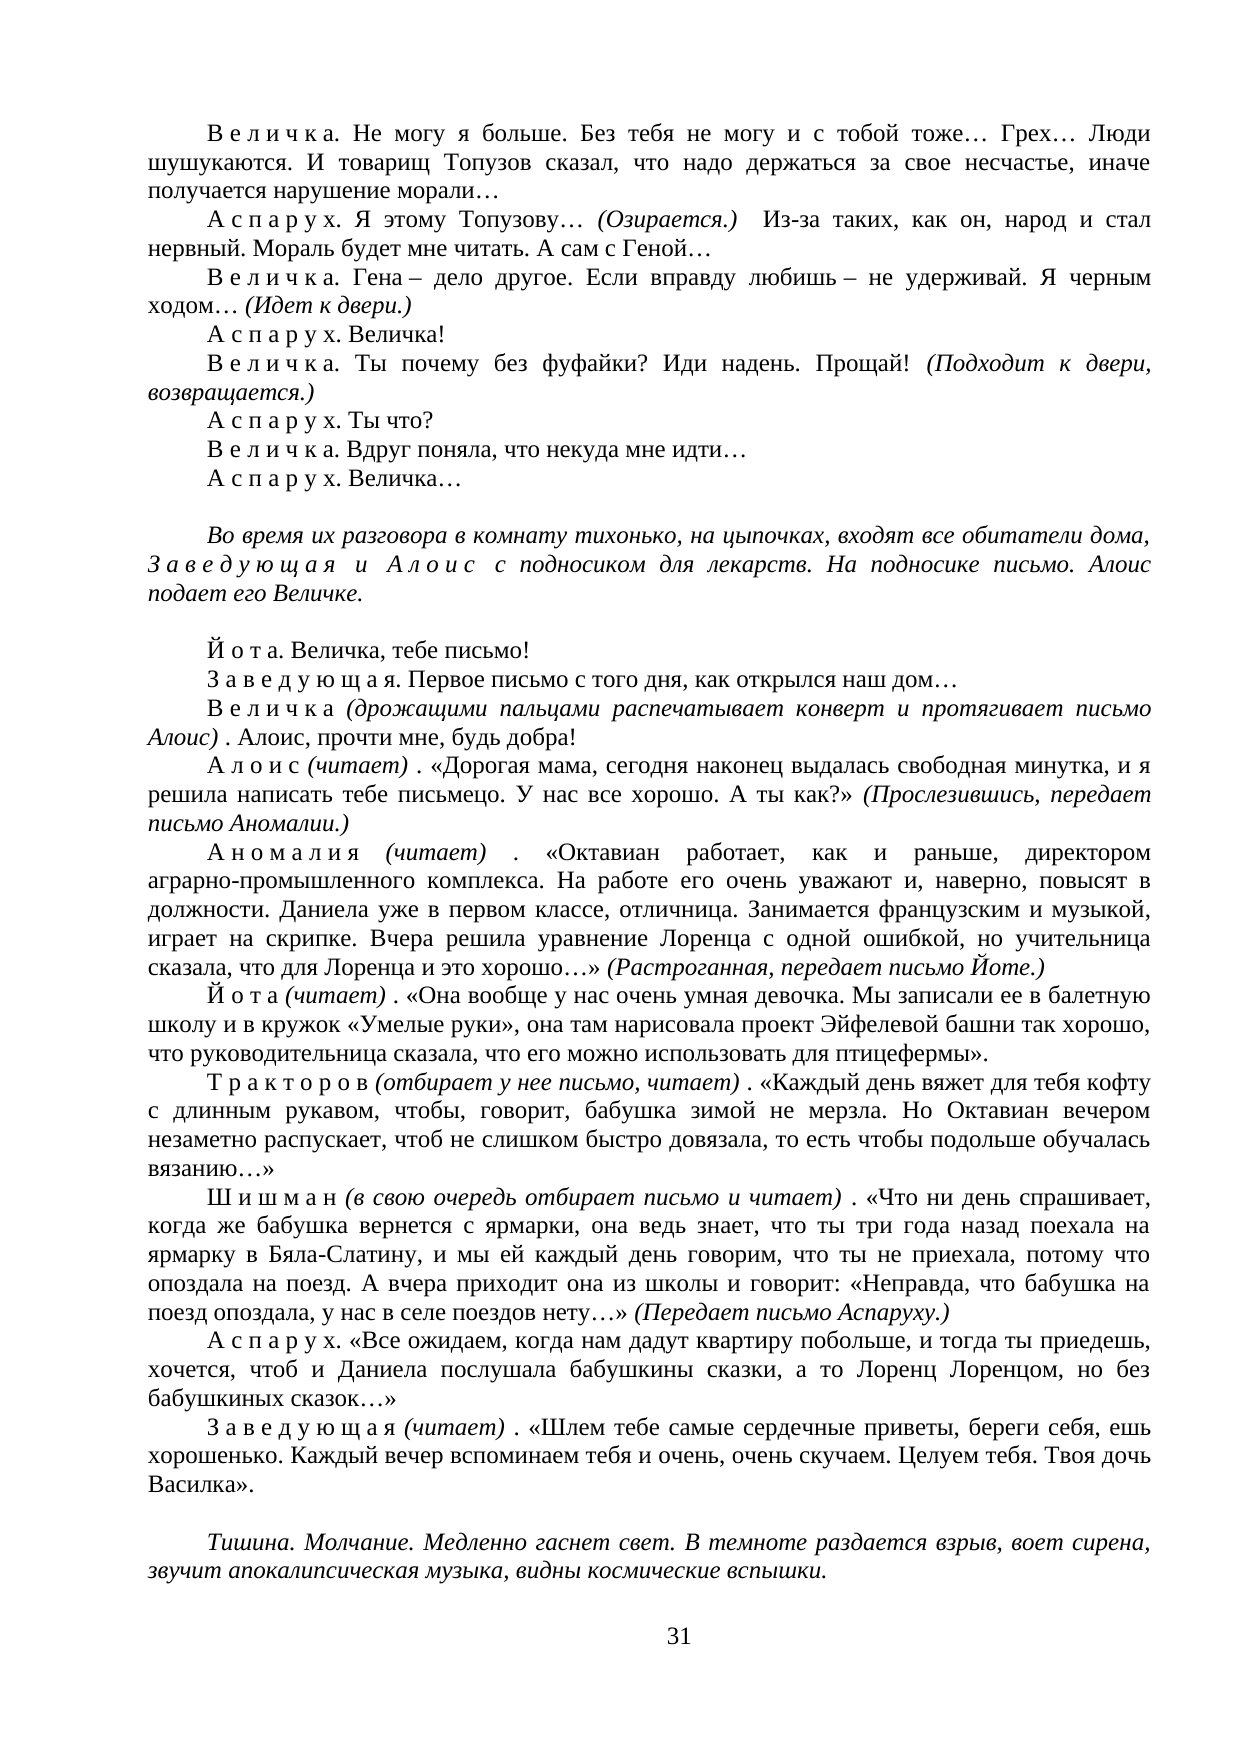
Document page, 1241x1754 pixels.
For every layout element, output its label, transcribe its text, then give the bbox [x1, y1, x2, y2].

text В е л и ч к а (дрожащими пальцами распечатывает конверт и протягивает письмо Алоис) . Алоис, прочти мне, будь добра! [148, 693, 1152, 751]
text В е л и ч к а. Гена – дело другое. Если вправду любишь – не удерживай. Я черным ходом… (Идет к двери.) [148, 262, 1152, 319]
text Й о т а. Величка, тебе письмо! [148, 636, 1152, 664]
text З а в е д у ю щ а я (читает) . «Шлем тебе самые сердечные приветы, береги себя, ешь хорошенько. Каждый вечер вспоминаем тебя и очень, очень скучаем. Целуем тебя. Твоя дочь Василка». [148, 1412, 1152, 1498]
text А с п а р у х. Величка! [148, 319, 1152, 348]
text А с п а р у х. Я этому Топузову… (Озирается.) Из-за таких, как он, народ и стал нервный. Мораль будет мне читать. А сам с Геной… [148, 204, 1152, 262]
text Тишина. Молчание. Медленно гаснет свет. В темноте раздается взрыв, воет сирена, звучит апокалипсическая музыка, видны космические вспышки. [148, 1527, 1152, 1584]
text В е л и ч к а. Ты почему без фуфайки? Иди надень. Прощай! (Подходит к двери, возвращается.) [148, 348, 1152, 406]
text Ш и ш м а н (в свою очередь отбирает письмо и читает) . «Что ни день спрашивает, когда же бабушка вернется с ярмарки, она ведь знает, что ты три года назад поехала на ярмарку в Бяла-Слатину, и мы ей каждый день говорим, что ты не приехала, потому что опоздала на поезд. А вчера приходит она из школы и говорит: «Неправда, что бабушка на поезд опоздала, у нас в селе поездов нету…» (Передает письмо Аспаруху.) [148, 1182, 1152, 1326]
text А с п а р у х. «Все ожидаем, когда нам дадут квартиру побольше, и тогда ты приедешь, хочется, чтоб и Даниела послушала бабушкины сказки, а то Лоренц Лоренцом, но без бабушкиных сказок…» [148, 1326, 1152, 1412]
text А н о м а л и я (читает) . «Октавиан работает, как и раньше, директором аграрно-промышленного комплекса. На работе его очень уважают и, наверно, повысят в должности. Даниела уже в первом классе, отличница. Занимается французским и музыкой, играет на скрипке. Вчера решила уравнение Лоренца с одной ошибкой, но учительница сказала, что для Лоренца и это хорошо…» (Растроганная, передает письмо Йоте.) [148, 837, 1152, 981]
text А л о и с (читает) . «Дорогая мама, сегодня наконец выдалась свободная минутка, и я решила написать тебе письмецо. У нас все хорошо. А ты как?» (Прослезившись, передает письмо Аномалии.) [148, 751, 1152, 837]
text А с п а р у х. Величка… [148, 463, 1152, 492]
text В е л и ч к а. Вдруг поняла, что некуда мне идти… [148, 434, 1152, 463]
text З а в е д у ю щ а я. Первое письмо с того дня, как открылся наш дом… [148, 664, 1152, 693]
text Й о т а (читает) . «Она вообще у нас очень умная девочка. Мы записали ее в балетную школу и в кружок «Умелые руки», она там нарисовала проект Эйфелевой башни так хорошо, что руководительница сказала, что его можно использовать для птицефермы». [148, 981, 1152, 1067]
text А с п а р у х. Ты что? [148, 406, 1152, 434]
text В е л и ч к а. Не могу я больше. Без тебя не могу и с тобой тоже… Грех… Люди шушукаются. И товарищ Топузов сказал, что надо держаться за свое несчастье, иначе получается нарушение морали… [148, 118, 1152, 204]
text Т р а к т о р о в (отбирает у нее письмо, читает) . «Каждый день вяжет для тебя кофту с длинным рукавом, чтобы, говорит, бабушка зимой не мерзла. Но Октавиан вечером незаметно распускает, чтоб не слишком быстро довязала, то есть чтобы подольше обучалась вязанию…» [148, 1067, 1152, 1182]
text Во время их разговора в комнату тихонько, на цыпочках, входят все обитатели дома, З а в е д у ю щ а я и А л о и с с подносиком для лекарств. На подносике письмо. Алоис подает его Величке. [148, 521, 1152, 607]
